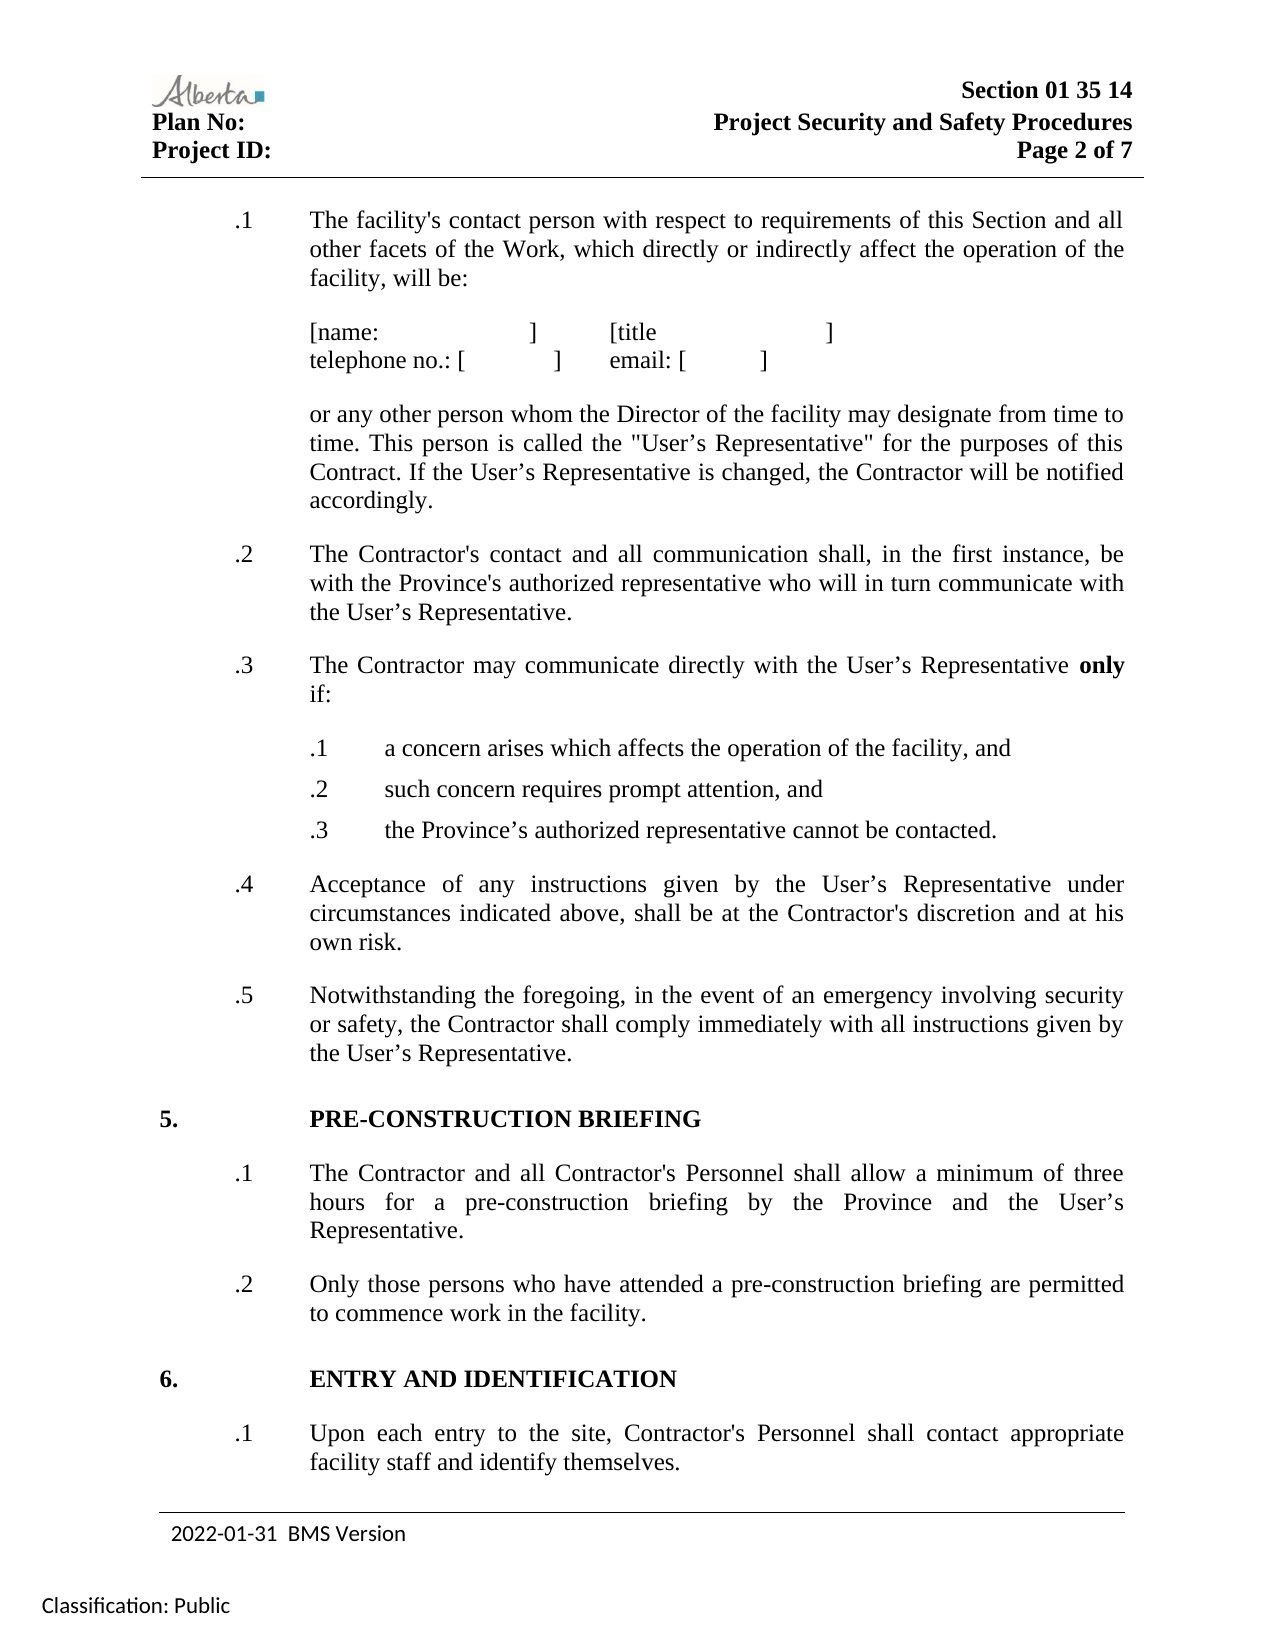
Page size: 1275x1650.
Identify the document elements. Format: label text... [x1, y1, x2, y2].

text ENTRY AND IDENTIFICATION [159, 1364, 1125, 1393]
text Acceptance of any instructions given by the User’s Representative under circumstances indicated above, shall be at the Contractor's discretion and at his own risk. [234, 869, 1125, 956]
text Upon each entry to the site, Contractor's Personnel shall contact appropriate facility staff and identify themselves. [234, 1418, 1125, 1476]
list telephone no.: [ ] email: [ ] [309, 346, 1125, 374]
list or any other person whom the Director of the facility may designate from time to time. This person is called the "User’s Representative" for the purposes of this Contract. If the User’s Representative is changed, the Contractor will be notified accordingly. [309, 399, 1125, 514]
text The Contractor may communicate directly with the User’s Representative only if: [234, 651, 1125, 708]
text Notwithstanding the foregoing, in the event of an emergency involving security or safety, the Contractor shall comply immediately with all instructions given by the User’s Representative. [234, 981, 1125, 1067]
list such concern requires prompt attention, and [309, 774, 1125, 803]
list a concern arises which affects the operation of the facility, and [309, 733, 1125, 762]
text PRE-CONSTRUCTION BRIEFING [159, 1104, 1125, 1133]
picture [151, 75, 265, 107]
text The facility's contact person with respect to requirements of this Section and all other facets of the Work, which directly or indirectly affect the operation of the facility, will be: [234, 206, 1125, 292]
list the Province’s authorized representative cannot be contacted. [309, 816, 1125, 844]
text Only those persons who have attended a pre-construction briefing are permitted to commence work in the facility. [234, 1269, 1125, 1327]
text The Contractor's contact and all communication shall, in the first instance, be with the Province's authorized representative who will in turn communicate with the User’s Representative. [234, 539, 1125, 626]
text The Contractor and all Contractor's Personnel shall allow a minimum of three hours for a pre-construction briefing by the Province and the User’s Representative. [234, 1158, 1125, 1244]
list [name: ] [title ] [309, 317, 1125, 346]
